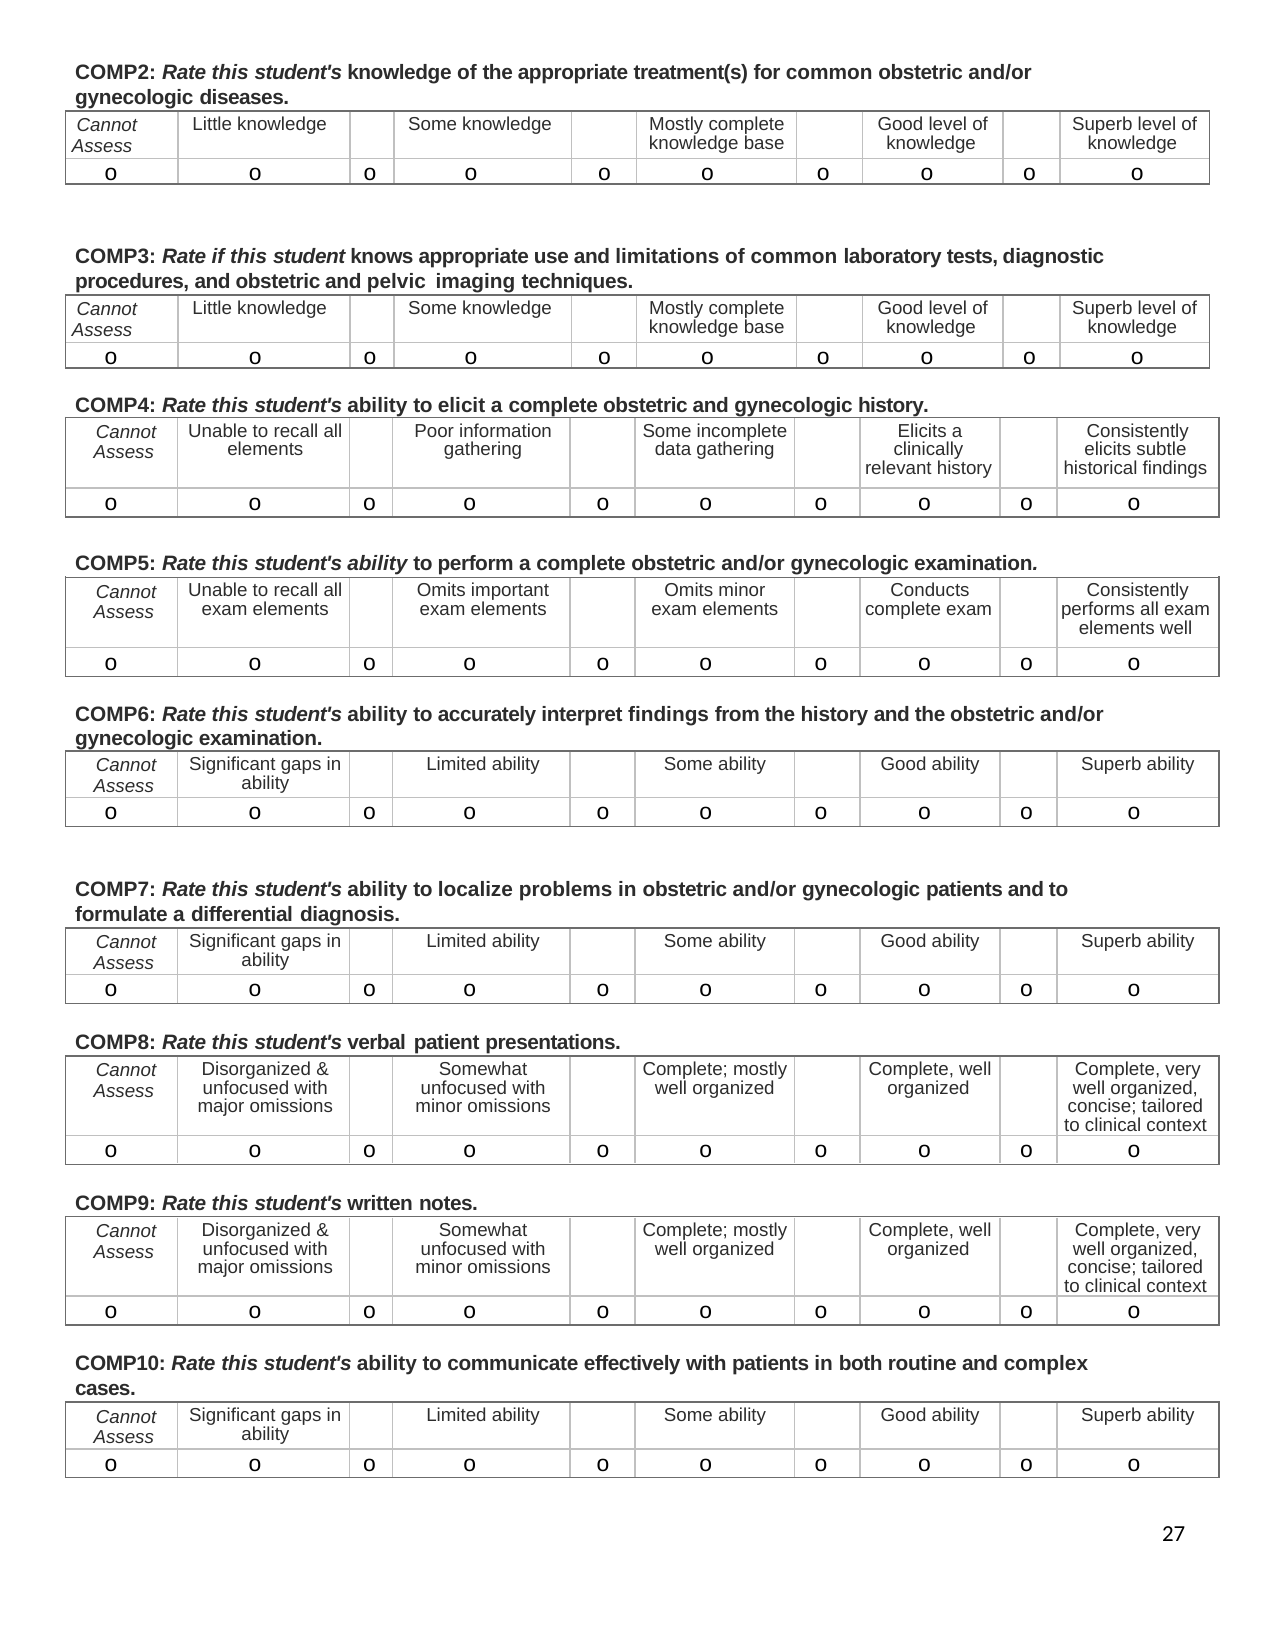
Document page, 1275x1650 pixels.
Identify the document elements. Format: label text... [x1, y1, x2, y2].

table_cell o [178, 1136, 349, 1163]
table_header Little knowledge [179, 112, 349, 158]
table_cell o [1058, 648, 1218, 676]
table_header Conducts complete exam [861, 578, 999, 647]
table_header [571, 752, 634, 797]
table_cell o [350, 489, 392, 516]
table_cell o [571, 648, 634, 676]
table_cell o [66, 975, 177, 1003]
table_header [1001, 418, 1056, 487]
table_cell o [66, 798, 177, 826]
table_cell o [1001, 975, 1056, 1003]
table_cell o [393, 648, 569, 676]
table_header Mostly complete knowledge base [637, 296, 796, 342]
table_header Complete, well organized [861, 1217, 1000, 1295]
table_header [350, 418, 392, 487]
table_header Consistently elicits subtle historical findings [1058, 418, 1218, 487]
table_header Significant gaps in ability [178, 752, 349, 797]
table_cell o [178, 489, 349, 516]
text COMP4: Rate this student's ability to elicit a complete obstetric and gynecologic history. [75, 393, 1185, 417]
table_header [572, 296, 636, 342]
table_header Limited ability [393, 929, 569, 974]
table_header Limited ability [393, 1403, 569, 1448]
table_cell o [1058, 1297, 1218, 1324]
table_header Limited ability [393, 752, 569, 797]
table_header Unable to recall all exam elements [178, 578, 349, 647]
table_header [1004, 112, 1059, 158]
table_cell o [797, 159, 862, 183]
table_header Disorganized & unfocused with major omissions [178, 1057, 349, 1134]
table_header Superb ability [1058, 1403, 1218, 1448]
table_header Complete, very well­ organized, concise; tailored to clinical context [1058, 1217, 1218, 1295]
table_cell o [178, 648, 349, 676]
table_header Some knowledge [395, 296, 571, 342]
table_header Superb level of knowledge [1061, 296, 1209, 342]
table_header Superb ability [1058, 929, 1218, 974]
text COMP9: Rate this student's written notes. [75, 1190, 1125, 1214]
table_cell o [1058, 975, 1218, 1003]
text COMP5: Rate this student's ability to perform a complete obstetric and/or gynecologic examination. [75, 551, 1097, 575]
table_cell o [636, 648, 794, 676]
table_header Cannot Assess [66, 1217, 177, 1295]
table_cell o [571, 975, 634, 1003]
table_header Significant gaps in ability [178, 1403, 349, 1448]
table_cell o [179, 343, 349, 367]
table_header [571, 929, 634, 974]
table_header [1001, 752, 1056, 797]
table_header Cannot Assess [66, 752, 177, 797]
table_cell o [861, 798, 999, 826]
table_header [571, 418, 634, 487]
table_cell o [350, 975, 392, 1003]
table_header Some incomplete data gathering [636, 418, 794, 487]
table_cell o [1001, 1450, 1056, 1477]
table_cell o [1001, 648, 1056, 676]
table_header Cannot Assess [66, 1403, 177, 1448]
table_header Cannot Assess [66, 112, 177, 158]
table_header [797, 112, 862, 158]
table_header [350, 1057, 392, 1134]
text COMP10: Rate this student's ability to communicate effectively with patients in both routine and complex cases. [75, 1351, 1125, 1400]
table_header Complete, well organized [861, 1057, 999, 1134]
table_cell o [393, 1297, 569, 1324]
table_cell o [1058, 489, 1218, 516]
table_header [350, 578, 392, 647]
table_header Some ability [636, 1403, 794, 1448]
table_header [571, 1403, 634, 1448]
table_cell o [66, 1450, 177, 1477]
text COMP8: Rate this student's verbal patient presentations. [75, 1029, 1125, 1053]
table_cell o [861, 975, 999, 1003]
table_cell o [178, 975, 349, 1003]
table_header Good ability [861, 752, 999, 797]
table_header Some ability [636, 752, 794, 797]
table_header Some ability [636, 929, 794, 974]
table_header [795, 1057, 859, 1134]
table_cell o [861, 1136, 999, 1163]
table_cell o [1001, 1136, 1056, 1163]
table_header Omits minor exam elements [636, 578, 794, 647]
table_header Cannot Assess [66, 578, 177, 647]
table_header Elicits a clinically relevant history [861, 418, 999, 487]
table_cell o [66, 1136, 177, 1163]
table_cell o [178, 1297, 349, 1324]
table_header Significant gaps in ability [178, 929, 349, 974]
table_header [571, 1217, 635, 1295]
table_header Good ability [861, 929, 999, 974]
table_cell o [795, 648, 859, 676]
table_cell o [350, 1136, 392, 1163]
table_cell o [636, 1136, 794, 1163]
table_header Poor information gathering [393, 418, 569, 487]
table_header [1001, 1057, 1056, 1134]
table_cell o [636, 1297, 794, 1324]
table_cell o [393, 975, 569, 1003]
table_cell o [637, 343, 796, 367]
table_header Superb level of knowledge [1061, 112, 1209, 158]
table_header [1004, 296, 1059, 342]
text COMP3: Rate if this student knows appropriate use and limitations of common laboratory tests, diagnostic procedures, and obstetric and pelvic imaging techniques. [75, 244, 1164, 292]
table_cell o [66, 343, 177, 367]
table_header [1001, 578, 1056, 647]
table_header [1001, 929, 1056, 974]
table_header Consistently performs all exam elements well [1058, 578, 1218, 647]
table_header [797, 296, 862, 342]
table_cell o [571, 1450, 634, 1477]
table_cell o [795, 1450, 859, 1477]
table_header Disorganized & unfocused with major omissions [178, 1217, 349, 1295]
table_cell o [351, 159, 393, 183]
table_cell o [636, 798, 794, 826]
table_cell o [637, 159, 796, 183]
table_cell o [395, 159, 571, 183]
table_header [571, 1057, 634, 1134]
table_cell o [1001, 1297, 1056, 1324]
table_cell o [393, 489, 569, 516]
table_cell o [571, 489, 634, 516]
table_header [572, 112, 636, 158]
table_cell o [66, 159, 177, 183]
table_header Superb ability [1058, 752, 1218, 797]
table_cell o [66, 1297, 177, 1324]
table_header [351, 296, 393, 342]
table_cell o [1004, 343, 1059, 367]
table_cell o [571, 1136, 634, 1163]
picture [478, 518, 489, 524]
table_cell o [393, 798, 569, 826]
table_header Cannot Assess [66, 1057, 177, 1134]
table_header [795, 1403, 859, 1448]
table_cell o [863, 159, 1002, 183]
table_header [571, 578, 634, 647]
table_header Complete; mostly well­ organized [636, 1057, 794, 1134]
table_header [795, 1217, 860, 1295]
table_cell o [178, 798, 349, 826]
table_cell o [179, 159, 349, 183]
table_cell o [393, 1450, 569, 1477]
table_cell o [861, 489, 999, 516]
table_header Good level of knowledge [863, 296, 1002, 342]
table_cell o [350, 1450, 392, 1477]
table_header [350, 752, 392, 797]
table_cell o [795, 1136, 859, 1163]
table_header [1001, 1403, 1056, 1448]
table_cell o [393, 1136, 569, 1163]
table_cell o [571, 798, 634, 826]
table_cell o [1058, 1136, 1218, 1163]
table_header Cannot Assess [66, 929, 177, 974]
table_cell o [66, 489, 177, 516]
table_cell o [1001, 489, 1056, 516]
table_header Cannot Assess [66, 418, 177, 487]
table_header [1001, 1217, 1057, 1295]
table_cell o [572, 343, 636, 367]
table_cell o [861, 1297, 999, 1324]
table_cell o [863, 343, 1002, 367]
table_cell o [1004, 159, 1059, 183]
table_cell o [572, 159, 636, 183]
table_cell o [350, 1297, 392, 1324]
table_header Somewhat unfocused with minor omissions [393, 1057, 569, 1134]
table_cell o [861, 1450, 999, 1477]
table_cell o [178, 1450, 349, 1477]
table_header Omits important exam elements [393, 578, 569, 647]
table_cell o [636, 489, 794, 516]
table_cell o [636, 975, 794, 1003]
table_cell o [795, 489, 859, 516]
table_cell o [395, 343, 571, 367]
table_header Cannot Assess [66, 296, 177, 342]
table_cell o [1058, 798, 1218, 826]
table_cell o [1061, 159, 1209, 183]
text COMP2: Rate this student's knowledge of the appropriate treatment(s) for common obstetric and/or gynecologic diseases. [75, 60, 1125, 108]
table_cell o [350, 648, 392, 676]
table_cell o [571, 1297, 634, 1324]
table_cell o [795, 798, 859, 826]
table_header [795, 418, 859, 487]
table_cell o [350, 798, 392, 826]
table_cell o [1058, 1450, 1218, 1477]
table_cell o [351, 343, 393, 367]
text COMP7: Rate this student's ability to localize problems in obstetric and/or gynecologic patients and to formulate a differential diagnosis. [75, 877, 1125, 926]
table_cell o [795, 1297, 859, 1324]
table_header Little knowledge [179, 296, 349, 342]
table_header Good level of knowledge [863, 112, 1002, 158]
table_header [795, 929, 859, 974]
table_cell o [66, 648, 177, 676]
table_cell o [1001, 798, 1056, 826]
table_header Complete; mostly well­ organized [636, 1217, 794, 1295]
table_cell o [861, 648, 999, 676]
table_header Good ability [861, 1403, 999, 1448]
table_header Some knowledge [395, 112, 571, 158]
table_header Unable to recall all elements [178, 418, 349, 487]
table_header [795, 752, 859, 797]
table_header [351, 112, 393, 158]
table_cell o [795, 975, 859, 1003]
table_header Complete, very well­ organized, concise; tailored to clinical context [1058, 1057, 1218, 1134]
text COMP6: Rate this student's ability to accurately interpret findings from the history and the obstetric and/or gynecologic examination. [75, 702, 1185, 750]
table_cell o [636, 1450, 794, 1477]
table_header [350, 1403, 392, 1448]
table_header [350, 1217, 392, 1295]
table_header Somewhat unfocused with minor omissions [393, 1217, 570, 1295]
table_header [350, 929, 392, 974]
table_header Mostly complete knowledge base [637, 112, 796, 158]
table_cell o [797, 343, 862, 367]
table_cell o [1061, 343, 1209, 367]
table_header [795, 578, 859, 647]
